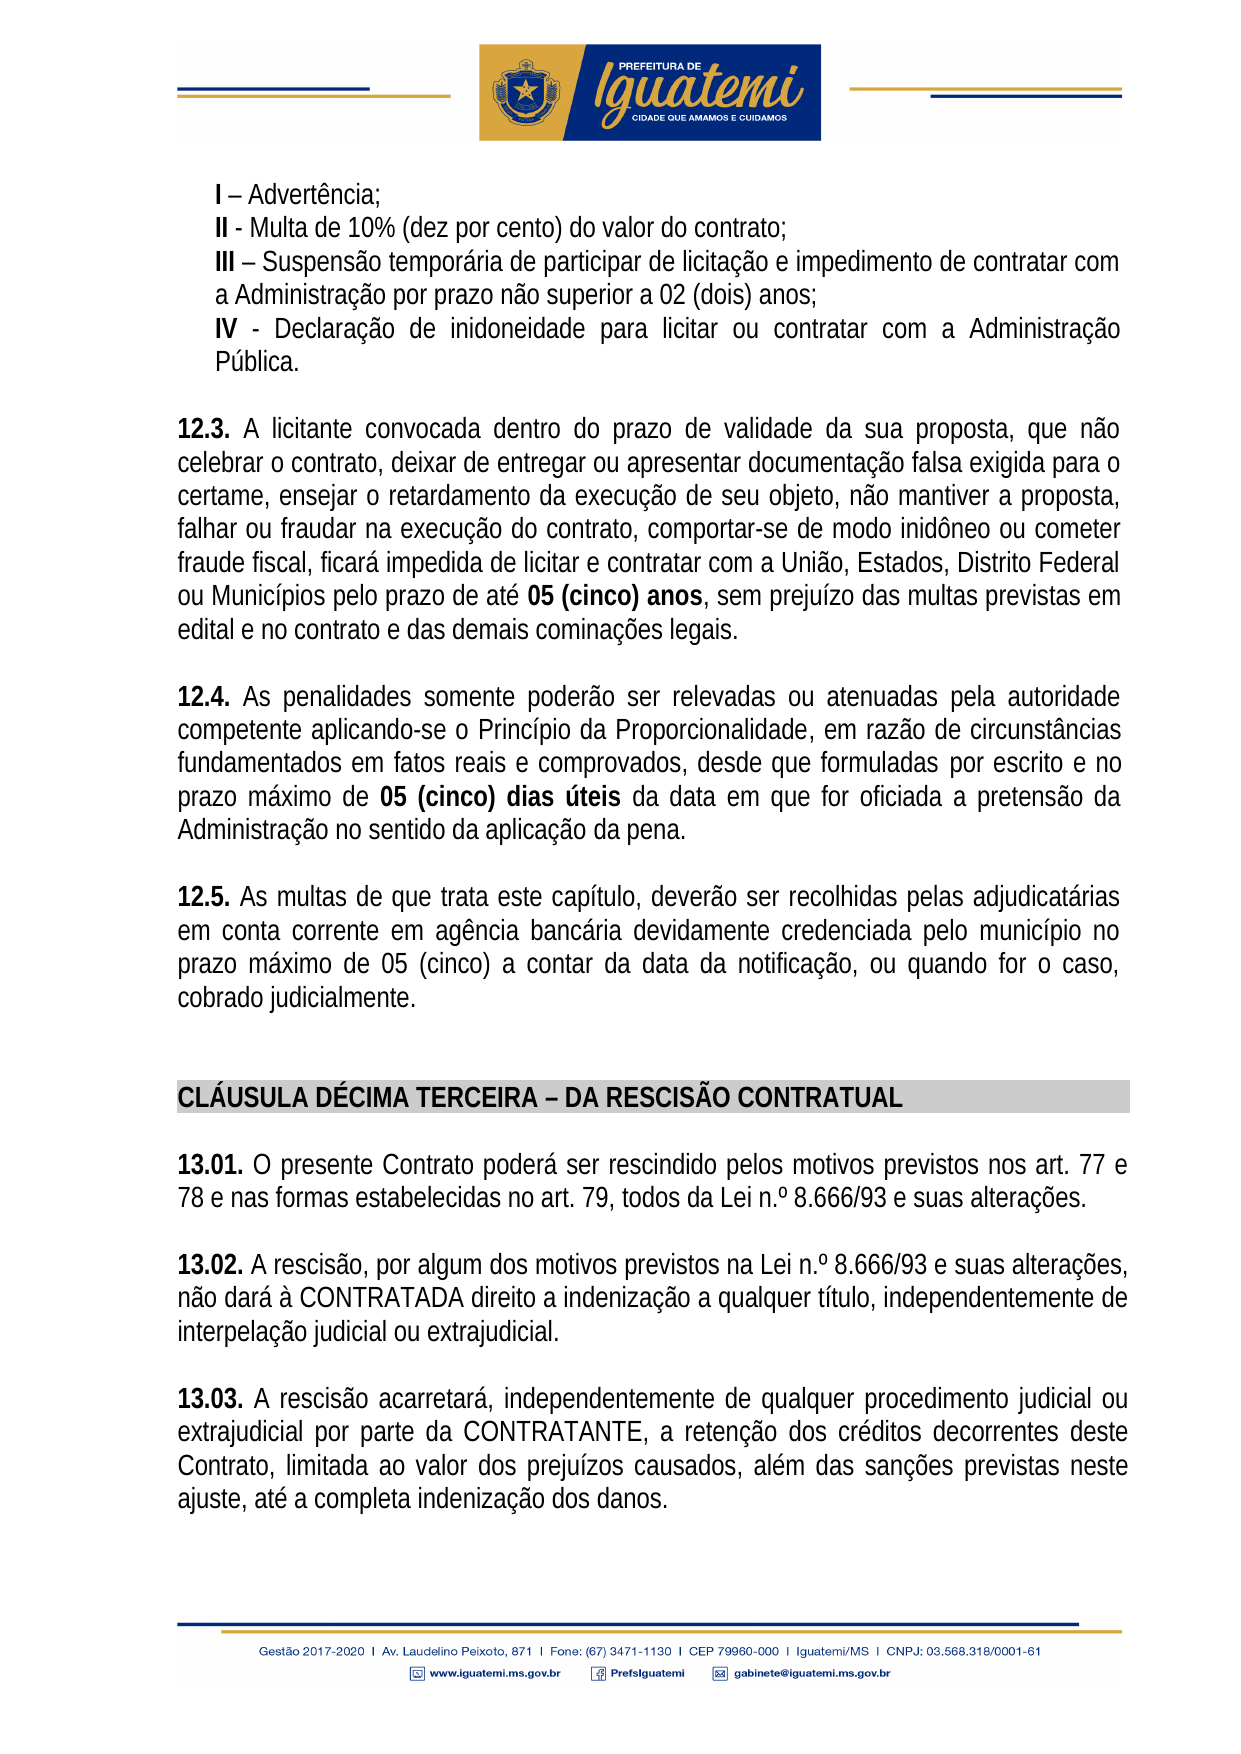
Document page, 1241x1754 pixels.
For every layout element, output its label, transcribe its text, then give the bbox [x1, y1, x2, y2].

text I – Advertência; [215, 177, 1122, 211]
text III – Suspensão temporária de participar de licitação e impedimento de contratar com a Administração por prazo não superior a 02 (dois) anos; [215, 244, 1122, 311]
picture [177, 44, 1123, 141]
text CLÁUSULA DÉCIMA TERCEIRA – DA RESCISÃO CONTRATUAL [177, 1080, 1130, 1113]
text 12.3. A licitante convocada dentro do prazo de validade da sua proposta, que não celebrar o contrato, deixar de entregar ou apresentar documentação falsa exigida para o certame, ensejar o retardamento da execução de seu objeto, não mantiver a proposta, falhar ou fraudar na execução do contrato, comportar-se de modo inidôneo ou cometer fraude fiscal, ficará impedida de licitar e contratar com a União, Estados, Distrito Federal ou Municípios pelo prazo de até 05 (cinco) anos, sem prejuízo das multas previstas em edital e no contrato e das demais cominações legais. [177, 411, 1122, 645]
picture [177, 1616, 1123, 1688]
text 12.4. As penalidades somente poderão ser relevadas ou atenuadas pela autoridade competente aplicando-se o Princípio da Proporcionalidade, em razão de circunstâncias fundamentados em fatos reais e comprovados, desde que formuladas por escrito e no prazo máximo de 05 (cinco) dias úteis da data em que for oficiada a pretensão da Administração no sentido da aplicação da pena. [177, 679, 1122, 846]
text II - Multa de 10% (dez por cento) do valor do contrato; [215, 211, 1122, 244]
text 13.01. O presente Contrato poderá ser rescindido pelos motivos previstos nos art. 77 e 78 e nas formas estabelecidas no art. 79, todos da Lei n.º 8.666/93 e suas alterações. [177, 1147, 1130, 1214]
text 13.02. A rescisão, por algum dos motivos previstos na Lei n.º 8.666/93 e suas alterações, não dará à CONTRATADA direito a indenização a qualquer título, independentemente de interpelação judicial ou extrajudicial. [177, 1247, 1130, 1347]
text 13.03. A rescisão acarretará, independentemente de qualquer procedimento judicial ou extrajudicial por parte da CONTRATANTE, a retenção dos créditos decorrentes deste Contrato, limitada ao valor dos prejuízos causados, além das sanções previstas neste ajuste, até a completa indenização dos danos. [177, 1381, 1130, 1515]
text 12.5. As multas de que trata este capítulo, deverão ser recolhidas pelas adjudicatárias em conta corrente em agência bancária devidamente credenciada pelo município no prazo máximo de 05 (cinco) a contar da data da notificação, ou quando for o caso, cobrado judicialmente. [177, 879, 1122, 1013]
text IV - Declaração de inidoneidade para licitar ou contratar com a Administração Pública. [215, 311, 1122, 378]
